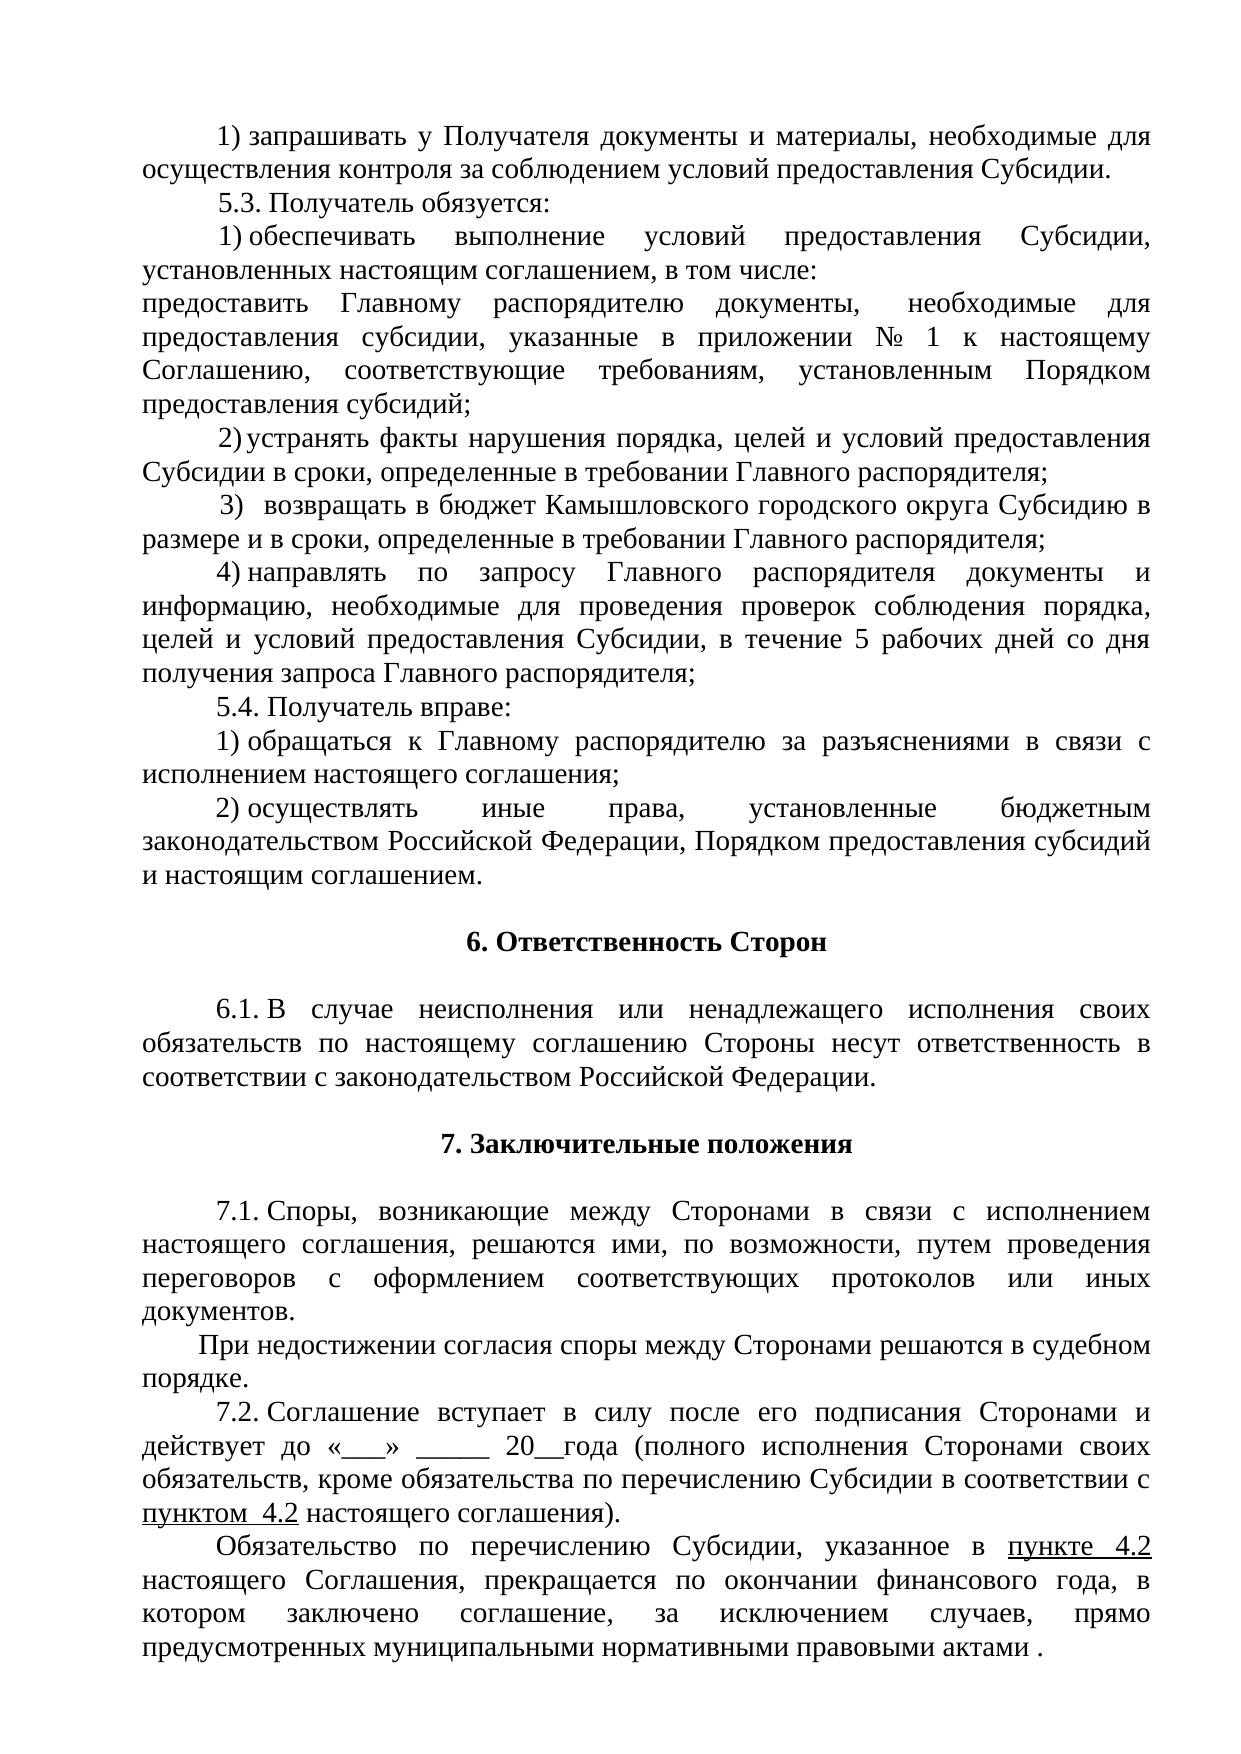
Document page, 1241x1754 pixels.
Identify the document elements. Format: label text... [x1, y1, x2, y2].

text 5.3. Получатель обязуется: [218, 185, 1152, 219]
text 7.1. Споры, возникающие между Сторонами в связи с исполнением настоящего соглашения, решаются ими, по возможности, путем проведения переговоров с оформлением соответствующих протоколов или иных документов. [142, 1193, 1152, 1327]
list осуществлять иные права, установленные бюджетным законодательством Российской Федерации, Порядком предоставления субсидий и настоящим соглашением. [142, 790, 1152, 891]
list запрашивать у Получателя документы и материалы, необходимые для осуществления контроля за соблюдением условий предоставления Субсидии. [142, 118, 1152, 185]
text предоставить Главному распорядителю документы, необходимые для предоставления субсидии, указанные в приложении № 1 к настоящему Соглашению, соответствующие требованиям, установленным Порядком предоставления субсидий; [142, 286, 1152, 420]
text Обязательство по перечислению Субсидии, указанное в пункте 4.2 настоящего Соглашения, прекращается по окончании финансового года, в котором заключено соглашение, за исключением случаев, прямо предусмотренных муниципальными нормативными правовыми актами . [142, 1528, 1152, 1662]
text 7. Заключительные положения [142, 1126, 1152, 1159]
text При недостижении согласия споры между Сторонами решаются в судебном порядке. [142, 1327, 1152, 1394]
text 2) устранять факты нарушения порядка, целей и условий предоставления Субсидии в сроки, определенные в требовании Главного распорядителя; [142, 420, 1152, 488]
text 7.2. Соглашение вступает в силу после его подписания Сторонами и действует до «___» _____ 20__года (полного исполнения Сторонами своих обязательств, кроме обязательства по перечислению Субсидии в соответствии с пунктом 4.2 настоящего соглашения). [142, 1394, 1152, 1528]
text 4) направлять по запросу Главного распорядителя документы и информацию, необходимые для проведения проверок соблюдения порядка, целей и условий предоставления Субсидии, в течение 5 рабочих дней со дня получения запроса Главного распорядителя; [142, 555, 1152, 689]
text 3) возвращать в бюджет Камышловского городского округа Субсидию в размере и в сроки, определенные в требовании Главного распорядителя; [142, 488, 1152, 555]
text 1) обеспечивать выполнение условий предоставления Субсидии, установленных настоящим соглашением, в том числе: [142, 219, 1152, 286]
text 6. Ответственность Сторон [142, 924, 1152, 958]
list обращаться к Главному распорядителю за разъяснениями в связи с исполнением настоящего соглашения; [142, 723, 1152, 790]
text 6.1. В случае неисполнения или ненадлежащего исполнения своих обязательств по настоящему соглашению Стороны несут ответственность в соответствии с законодательством Российской Федерации. [142, 992, 1152, 1092]
text 5.4. Получатель вправе: [216, 689, 1152, 723]
